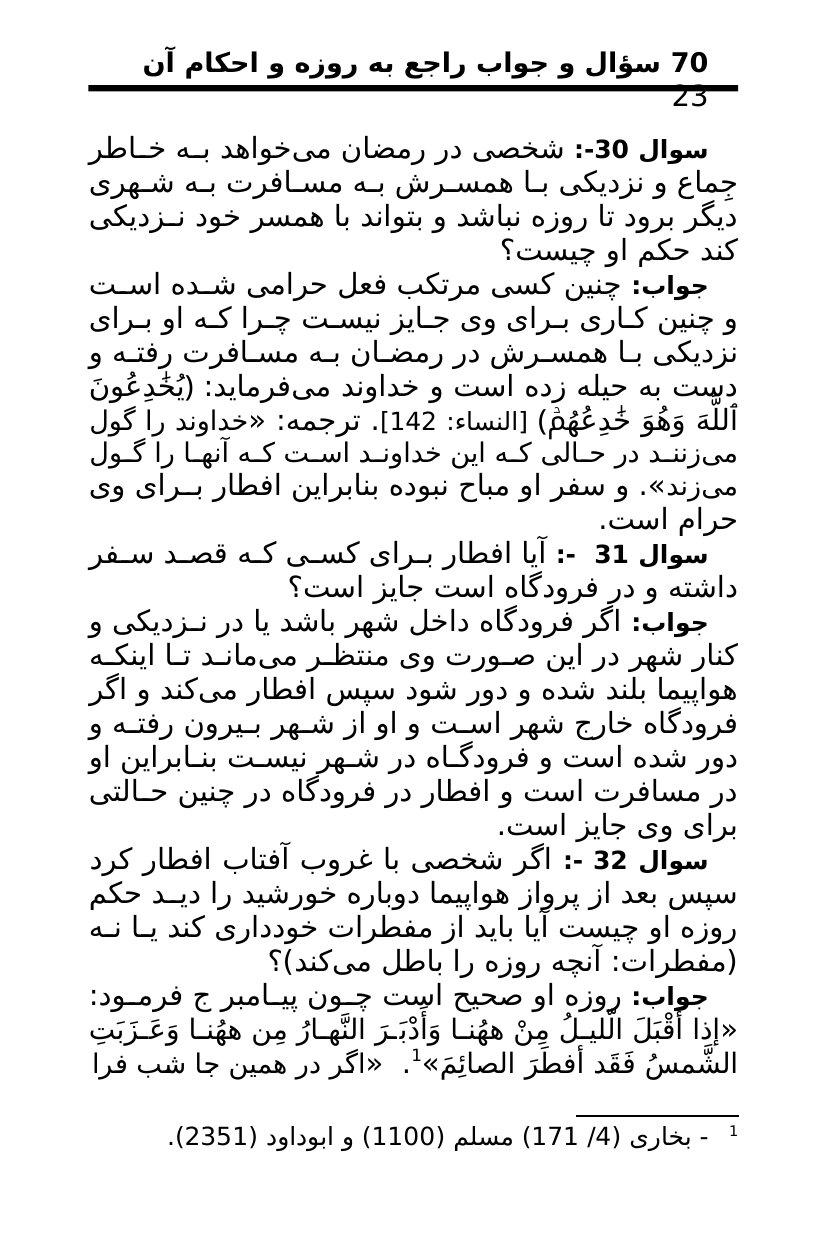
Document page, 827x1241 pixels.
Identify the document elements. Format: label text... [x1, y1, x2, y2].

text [89, 978, 738, 1080]
text جواب: اگر فرودگاه داخل شهر باشد یا در نزدیکی و کنار شهر در این صورت وی منتظر می‌ماند تا اینکه هواپیما بلند شده و دور شود سپس افطار می‌کند و اگر فرودگاه خارج شهر است و او از شهر بیرون رفته و دور شده است و فرودگاه در شهر نیست بنابراین او در مسافرت است و افطار در فرودگاه در چنین حالتی برای وی جایز است. [89, 604, 738, 842]
text جواب: چنین کسی مرتکب فعل حرامی شده است و چنین کاری برای وی جایز نیست چرا که او برای نزدیکی با همسرش در رمضان به مسافرت رفته و دست به حیله زده است و خداوند می‌فرماید: ﴿يُخَٰدِعُونَ ٱللَّهَ وَهُوَ خَٰدِعُهُمۡ﴾ [النساء: 142]. ترجمه: «خداوند را گول می‌زنند در حالی که این خداوند است که آنها را گول می‌زند». و سفر او مباح نبوده بنابراین افطار برای وی حرام است. [89, 267, 738, 537]
text سوال 31 -: آیا افطار برای کسی که قصد سفر داشته و در فرودگاه است جایز است؟ [89, 537, 738, 604]
text سوال 30-: شخصی در رمضان می‌خواهد به خاطر جِماع و نزدیکی با همسرش به مسافرت به شهری دیگر برود تا روزه نباشد و بتواند با همسر خود نزدیکی کند حکم او چیست؟ [89, 132, 738, 267]
text سوال 32 -: اگر شخصی با غروب آفتاب افطار کرد سپس بعد از پرواز هواپیما دوباره خورشید را دید حکم روزه او چیست آیا باید از مفطرات خودداری کند یا نه (مفطرات: آنچه روزه را باطل می‌کند)؟ [89, 842, 738, 978]
